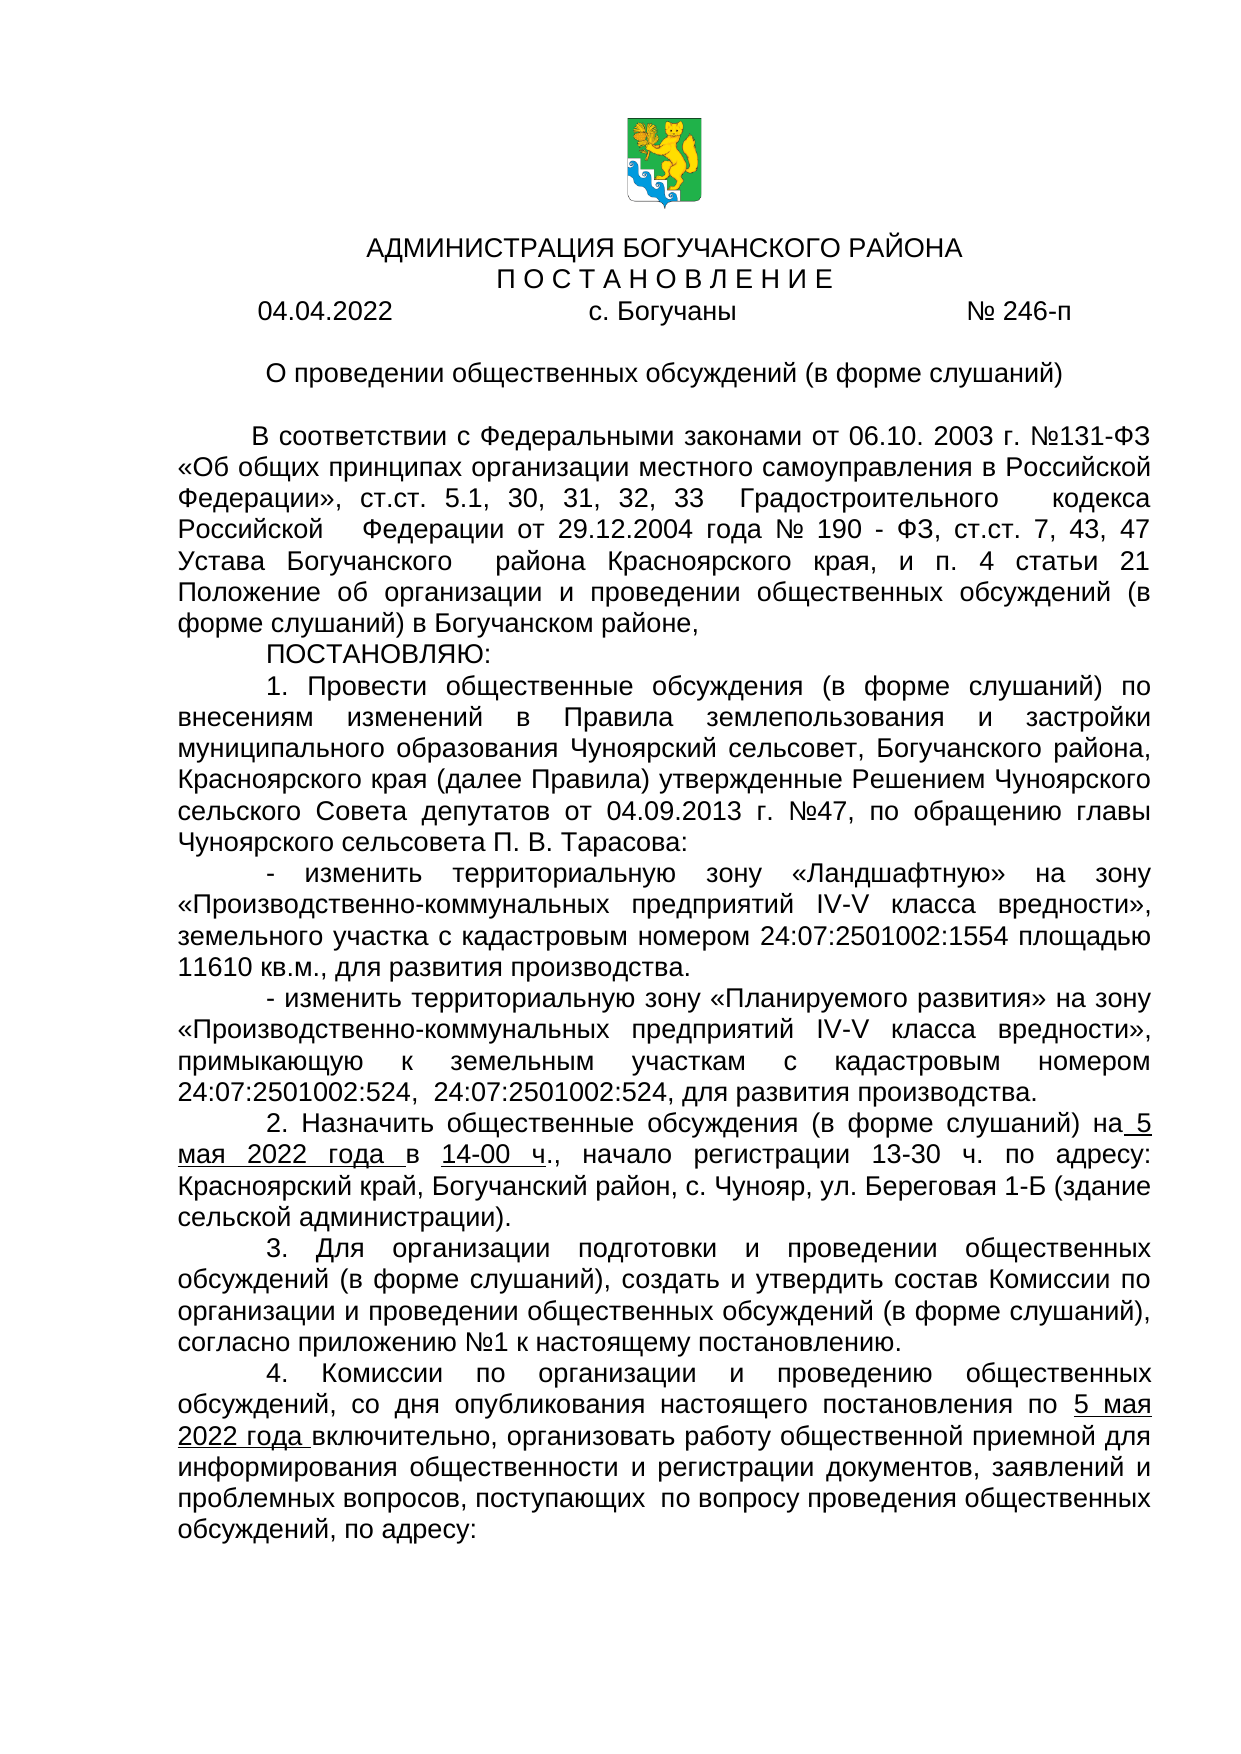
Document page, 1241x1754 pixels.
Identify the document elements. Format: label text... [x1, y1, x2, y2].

text - изменить территориальную зону «Планируемого развития» на зону «Производственно-коммунальных предприятий IV-V класса вредности», примыкающую к земельным участкам с кадастровым номером 24:07:2501002:524, 24:07:2501002:524, для развития производства. [177, 982, 1152, 1107]
picture [627, 118, 702, 209]
text 2. Назначить общественные обсуждения (в форме слушаний) на 5 мая 2022 года в 14-00 ч., начало регистрации 13-30 ч. по адресу: Красноярский край, Богучанский район, с. Чунояр, ул. Береговая 1-Б (здание сельской администрации). [177, 1107, 1152, 1232]
text АДМИНИСТРАЦИЯ БОГУЧАНСКОГО РАЙОНА [177, 232, 1152, 263]
text - изменить территориальную зону «Ландшафтную» на зону «Производственно-коммунальных предприятий IV-V класса вредности», земельного участка с кадастровым номером 24:07:2501002:1554 площадью 11610 кв.м., для развития производства. [177, 857, 1152, 982]
text О проведении общественных обсуждений (в форме слушаний) [177, 357, 1152, 388]
text ПОСТАНОВЛЯЮ: [177, 638, 1152, 670]
text 1. Провести общественные обсуждения (в форме слушаний) по внесениям изменений в Правила землепользования и застройки муниципального образования Чуноярский сельсовет, Богучанского района, Красноярского края (далее Правила) утвержденные Решением Чуноярского сельского Совета депутатов от 04.09.2013 г. №47, по обращению главы Чуноярского сельсовета П. В. Тарасова: [177, 670, 1152, 857]
text В соответствии с Федеральными законами от 06.10. 2003 г. №131-ФЗ «Об общих принципах организации местного самоуправления в Российской Федерации», ст.ст. 5.1, 30, 31, 32, 33 Градостроительного кодекса Российской Федерации от 29.12.2004 года № 190 - ФЗ, ст.ст. 7, 43, 47 Устава Богучанского района Красноярского края, и п. 4 статьи 21 Положение об организации и проведении общественных обсуждений (в форме слушаний) в Богучанском районе, [177, 420, 1152, 638]
text 04.04.2022 с. Богучаны № 246-п [177, 295, 1152, 326]
text 4. Комиссии по организации и проведению общественных обсуждений, со дня опубликования настоящего постановления по 5 мая 2022 года включительно, организовать работу общественной приемной для информирования общественности и регистрации документов, заявлений и проблемных вопросов, поступающих по вопросу проведения общественных обсуждений, по адресу: [177, 1357, 1152, 1545]
text П О С Т А Н О В Л Е Н И Е [177, 263, 1152, 295]
text 3. Для организации подготовки и проведении общественных обсуждений (в форме слушаний), создать и утвердить состав Комиссии по организации и проведении общественных обсуждений (в форме слушаний), согласно приложению №1 к настоящему постановлению. [177, 1232, 1152, 1357]
